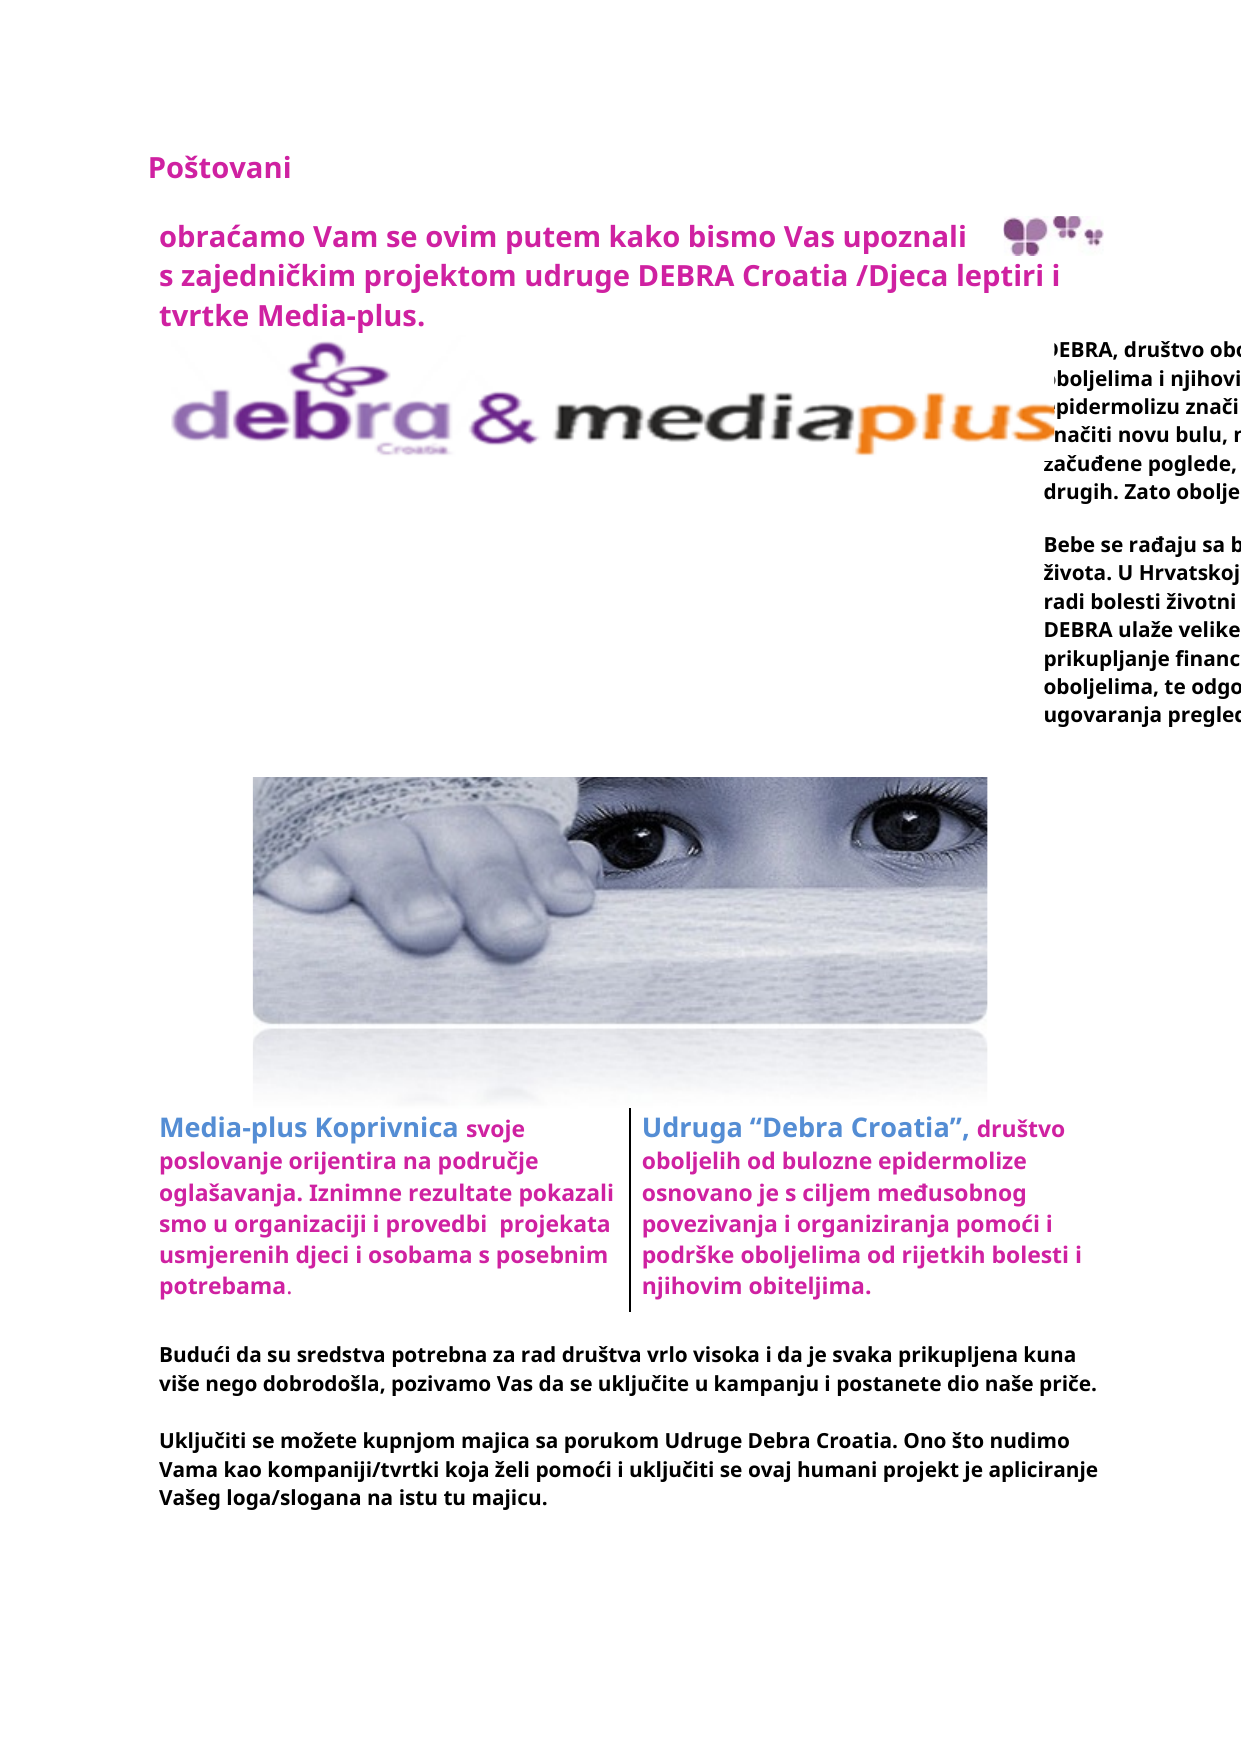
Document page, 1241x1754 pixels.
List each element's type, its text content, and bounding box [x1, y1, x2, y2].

picture [252, 777, 988, 1109]
table_header DEBRA, društvo oboljelih od bulozne epidermolize djeluje već 18 godina i brine o svim oboljelima i njihovim obiteljima iz Hrvatske, kao i iz susjednih zemalja. Imati buloznu epidermolizu znači imati kožu krhku i ranjivu poput leptirovog krila. I običan dodir može značiti novu bulu, novo oštećenje. Svakodnevnica znači nove rane, nova previjanja, začuđene poglede, bol, kirurške zahvate, znači stalnu ovisnost, pomoć, njegu i pratnju drugih. Zato oboljele često nazivamo „Djeca leptiri“. [1032, 335, 1240, 530]
table_header obraćamo Vam se ovim putem kako bismo Vas upoznali s zajedničkim projektom udruge DEBRA Croatia /Djeca leptiri i tvrtke Media-plus. [148, 216, 1115, 335]
picture [1003, 216, 1104, 256]
table_header Udruga “Debra Croatia”, društvo oboljelih od bulozne epidermolize osnovano je s ciljem međusobnog povezivanja i organiziranja pomoći i podrške oboljelima od rijetkih bolesti i njihovim obiteljima. [631, 1108, 1113, 1312]
text Poštovani [148, 148, 1093, 187]
picture [170, 335, 1055, 461]
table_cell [148, 1426, 1115, 1540]
table_header Budući da su sredstva potrebna za rad društva vrlo visoka i da je svaka prikupljena kuna više nego dobrodošla, pozivamo Vas da se uključite u kampanju i postanete dio naše priče. [148, 1341, 1115, 1426]
table_cell Bebe se rađaju sa bolešću, a većina su 80-100%-tni invalidi već nakon nekoliko godina života. U Hrvatskoj trenutno ima 50-tak oboljelih od EB-a (uglavnom djeca i mladi, jer im je radi bolesti životni vijek bitno smanjen). DEBRA ulaže velike napore u pomaganju djeci i njihovim obiteljima. Najviše se zalaže za prikupljanje financijskih sredstava za konstantnu nabavku i slanje zavojnog materijala oboljelima, te odgovara na sve ostale individualne potrebe članova, te pomaže kod ugovaranja pregleda i potrebnih zahvata. [1032, 530, 1240, 777]
table_header Media-plus Koprivnica svoje poslovanje orijentira na područje oglašavanja. Iznimne rezultate pokazali smo u organizaciji i provedbi projekata usmjerenih djeci i osobama s posebnim potrebama. [148, 1108, 629, 1312]
